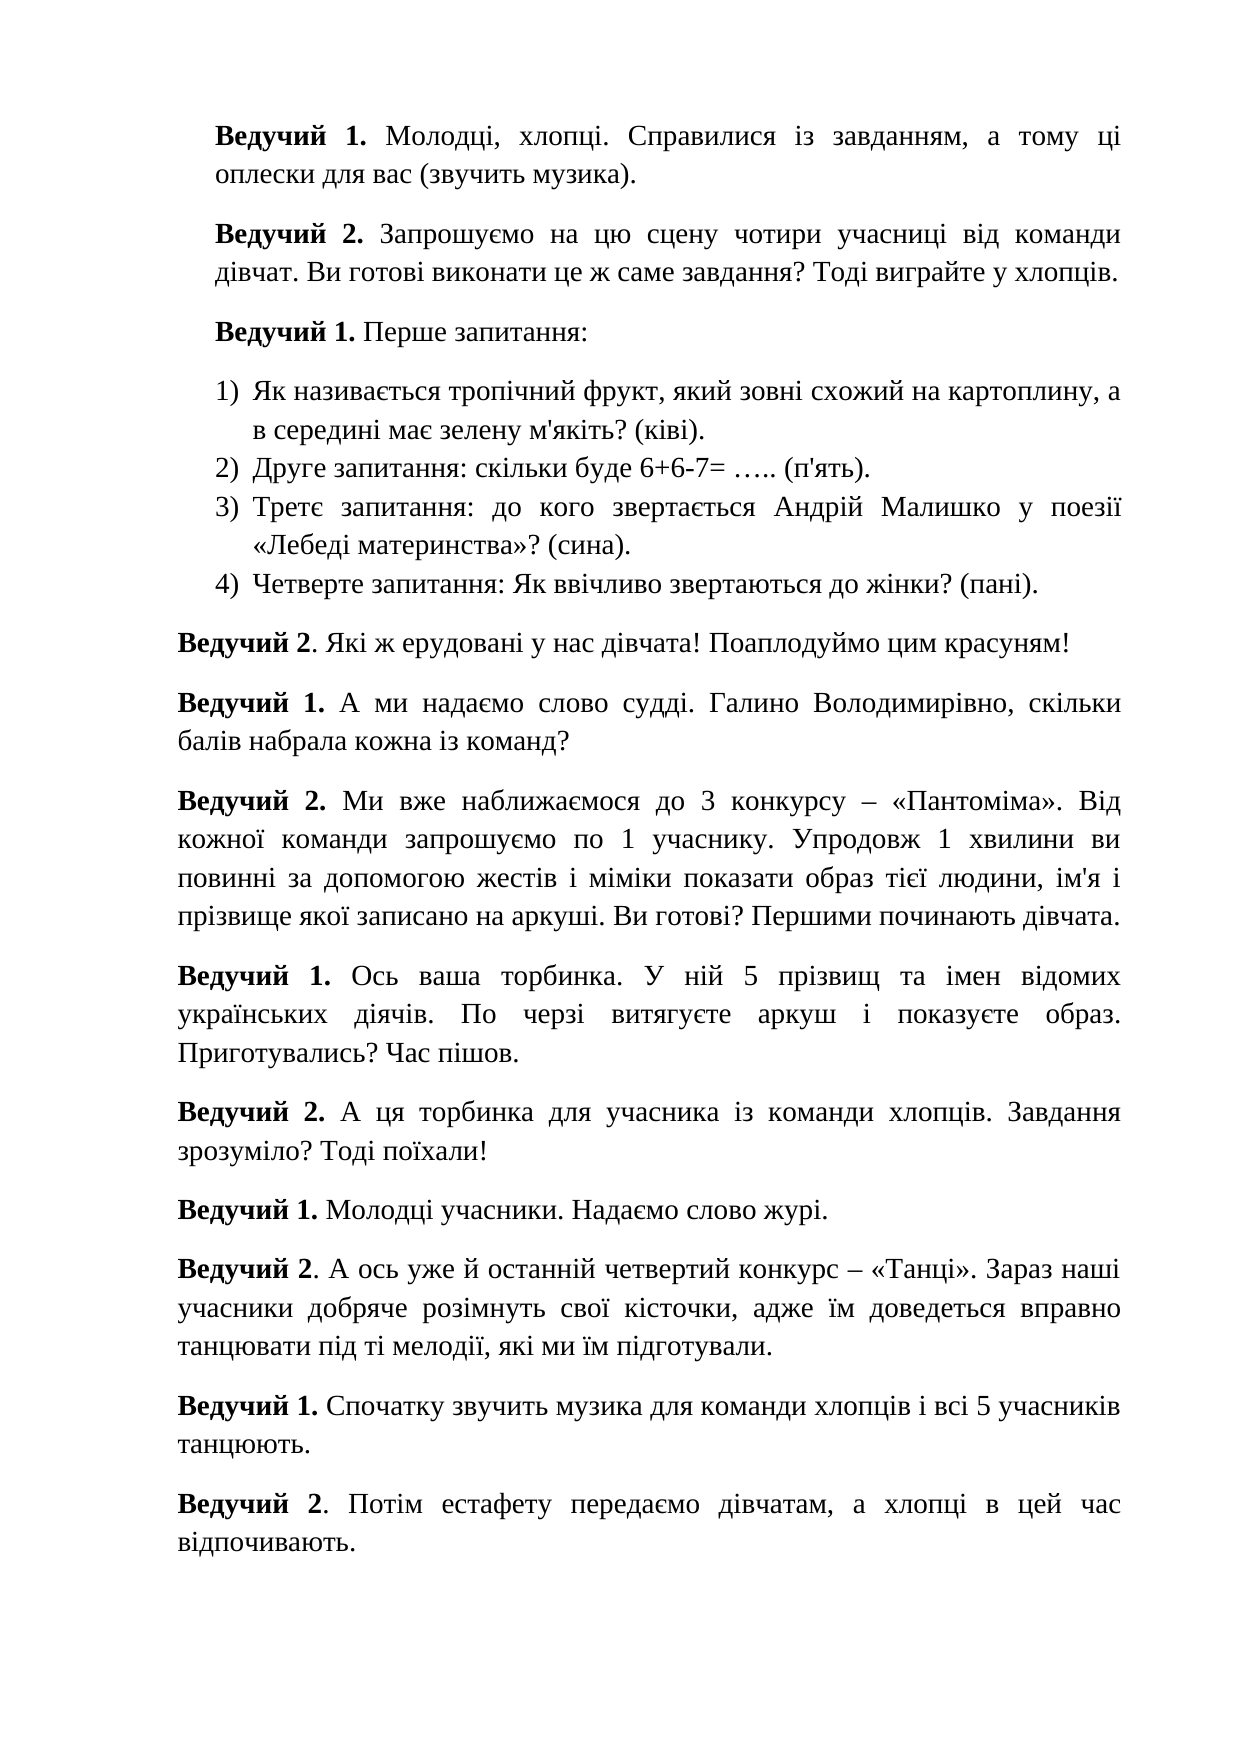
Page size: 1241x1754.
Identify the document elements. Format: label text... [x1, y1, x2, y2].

list Друге запитання: скільки буде 6+6-7= ….. (п'ять). [215, 450, 1122, 484]
text Ведучий 2. А ось уже й останній четвертий конкурс – «Танці». Зараз наші учасники добряче розімнуть свої кісточки, адже їм доведеться вправно танцювати під ті мелодії, які ми їм підготували. [177, 1251, 1122, 1362]
text Ведучий 2. Які ж ерудовані у нас дівчата! Поаплодуймо цим красуням! [177, 625, 1122, 659]
list Як називається тропічний фрукт, який зовні схожий на картоплину, а в середині має зелену м'якіть? (ківі). [215, 373, 1122, 445]
text Ведучий 2. Ми вже наближаємося до 3 конкурсу – «Пантоміма». Від кожної команди запрошуємо по 1 учаснику. Упродовж 1 хвилини ви повинні за допомогою жестів і міміки показати образ тієї людини, ім'я і прізвище якої записано на аркуші. Ви готові? Першими починають дівчата. [177, 783, 1122, 932]
text Ведучий 1. Перше запитання: [215, 314, 1122, 347]
list Третє запитання: до кого звертається Андрій Малишко у поезії «Лебеді материнства»? (сина). [215, 489, 1122, 561]
text Ведучий 1. Молодці учасники. Надаємо слово журі. [177, 1192, 1122, 1226]
list Четверте запитання: Як ввічливо звертаються до жінки? (пані). [215, 566, 1122, 599]
text Ведучий 2. А ця торбинка для учасника із команди хлопців. Завдання зрозуміло? Тоді поїхали! [177, 1094, 1122, 1166]
text Ведучий 2. Запрошуємо на цю сцену чотири учасниці від команди дівчат. Ви готові виконати це ж саме завдання? Тоді виграйте у хлопців. [215, 216, 1122, 288]
text Ведучий 1. Ось ваша торбинка. У ній 5 прізвищ та імен відомих українських діячів. По черзі витягуєте аркуш і показуєте образ. Приготувались? Час пішов. [177, 958, 1122, 1068]
text Ведучий 1. А ми надаємо слово судді. Галино Володимирівно, скільки балів набрала кожна із команд? [177, 685, 1122, 757]
text Ведучий 1. Спочатку звучить музика для команди хлопців і всі 5 учасників танцюють. [177, 1388, 1122, 1460]
text Ведучий 1. Молодці, хлопці. Справилися із завданням, а тому ці оплески для вас (звучить музика). [215, 118, 1122, 190]
text Ведучий 2. Потім естафету передаємо дівчатам, а хлопці в цей час відпочивають. [177, 1486, 1122, 1558]
